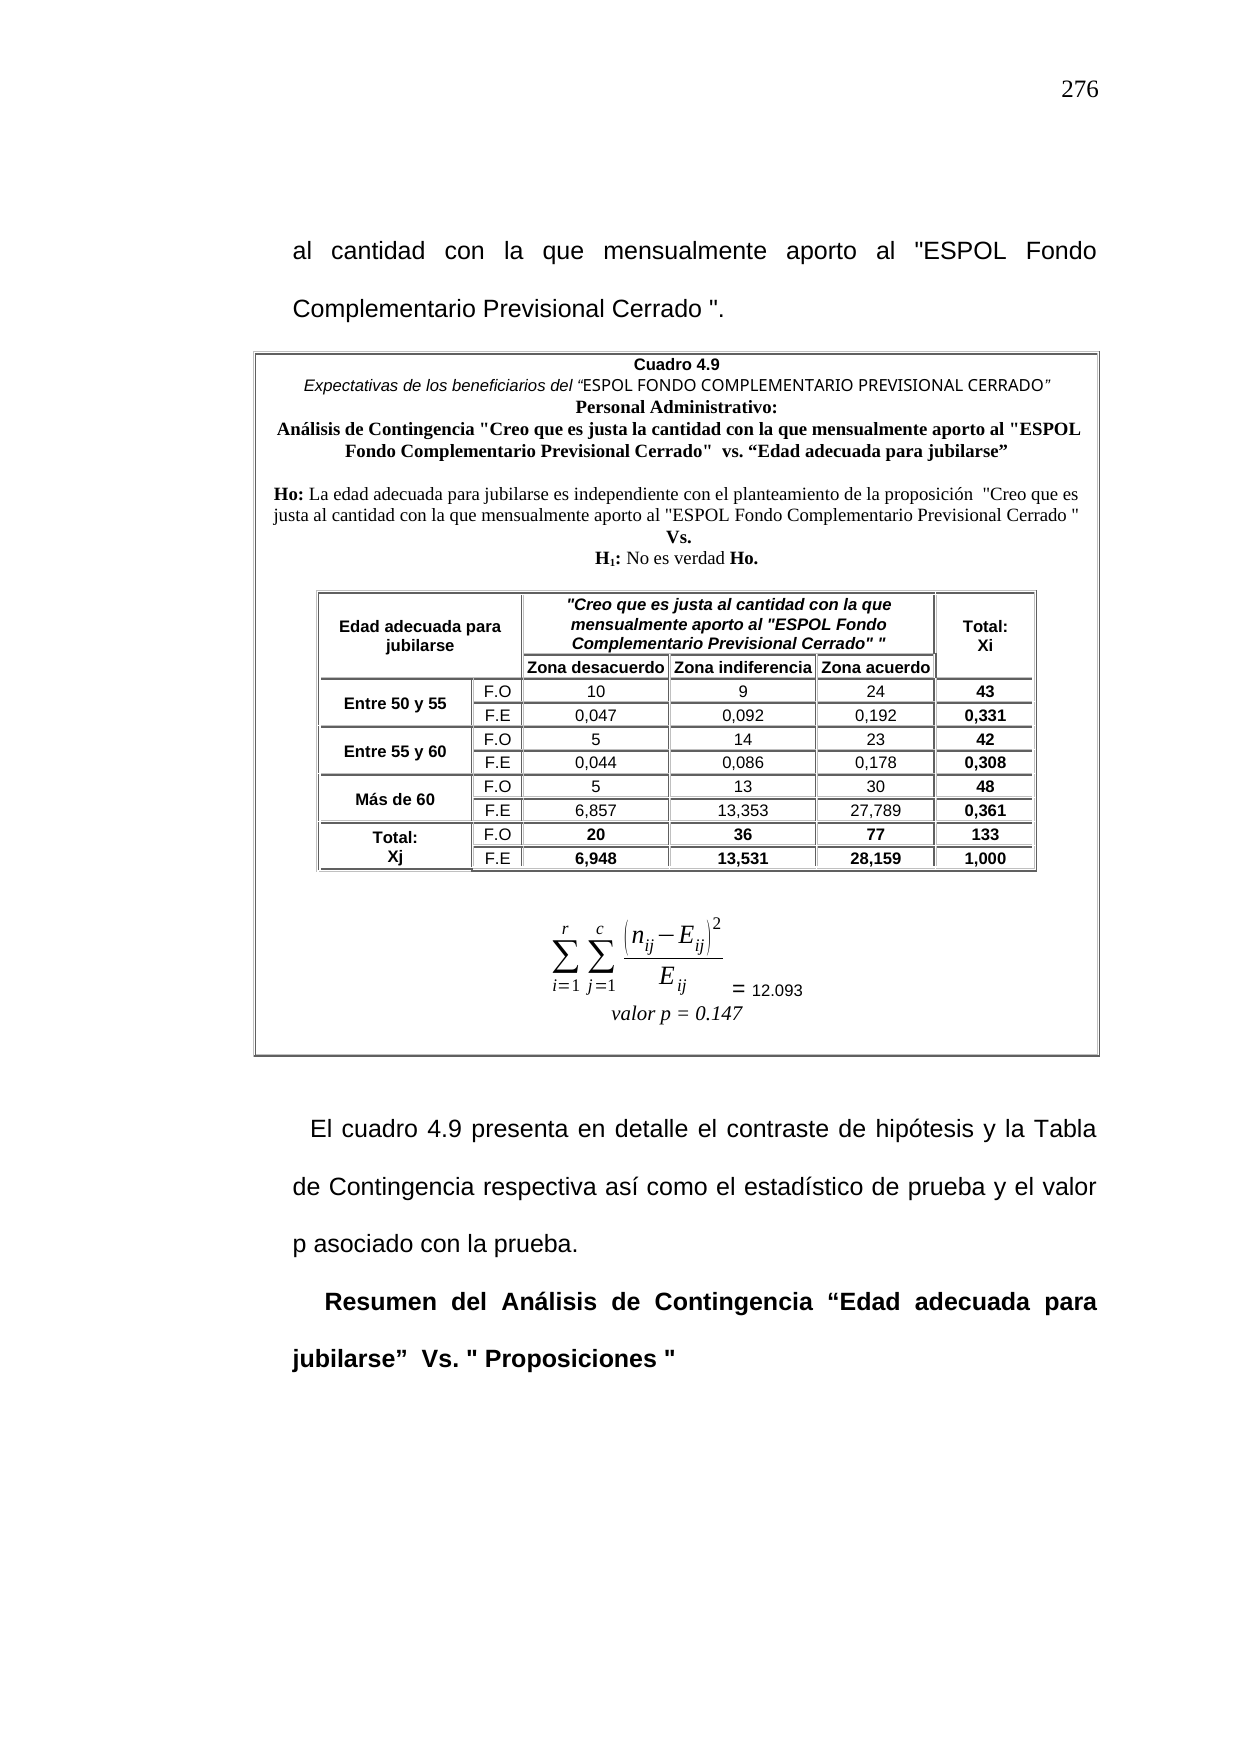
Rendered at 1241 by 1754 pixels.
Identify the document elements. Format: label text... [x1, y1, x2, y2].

text El cuadro 4.9 presenta en detalle el contraste de hipótesis y la Tabla de Contingencia respectiva así como el estadístico de prueba y el valor p asociado con la prueba. [292, 1114, 1098, 1258]
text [292, 236, 1098, 322]
table_header Cuadro 4.9 Expectativas de los beneficiarios del “ESPOL FONDO COMPLEMENTARIO PREVISIONAL CERRADO” Personal Administrativo: Análisis de Contingencia "Creo que es justa la cantidad con la que mensualmente aporto al "ESPOL Fondo Complementario Previsional Cerrado" vs. “Edad adecuada para jubilarse” Ho: La edad adecuada para jubilarse es independiente con el planteamiento de la proposición "Creo que es justa al cantidad con la que mensualmente aporto al "ESPOL Fondo Complementario Previsional Cerrado " Vs. H1: No es verdad Ho. = 12.093 valor p = 0.147 [256, 355, 1097, 1054]
text Resumen del Análisis de Contingencia “Edad adecuada para jubilarse” Vs. " Proposiciones " [292, 1287, 1098, 1373]
